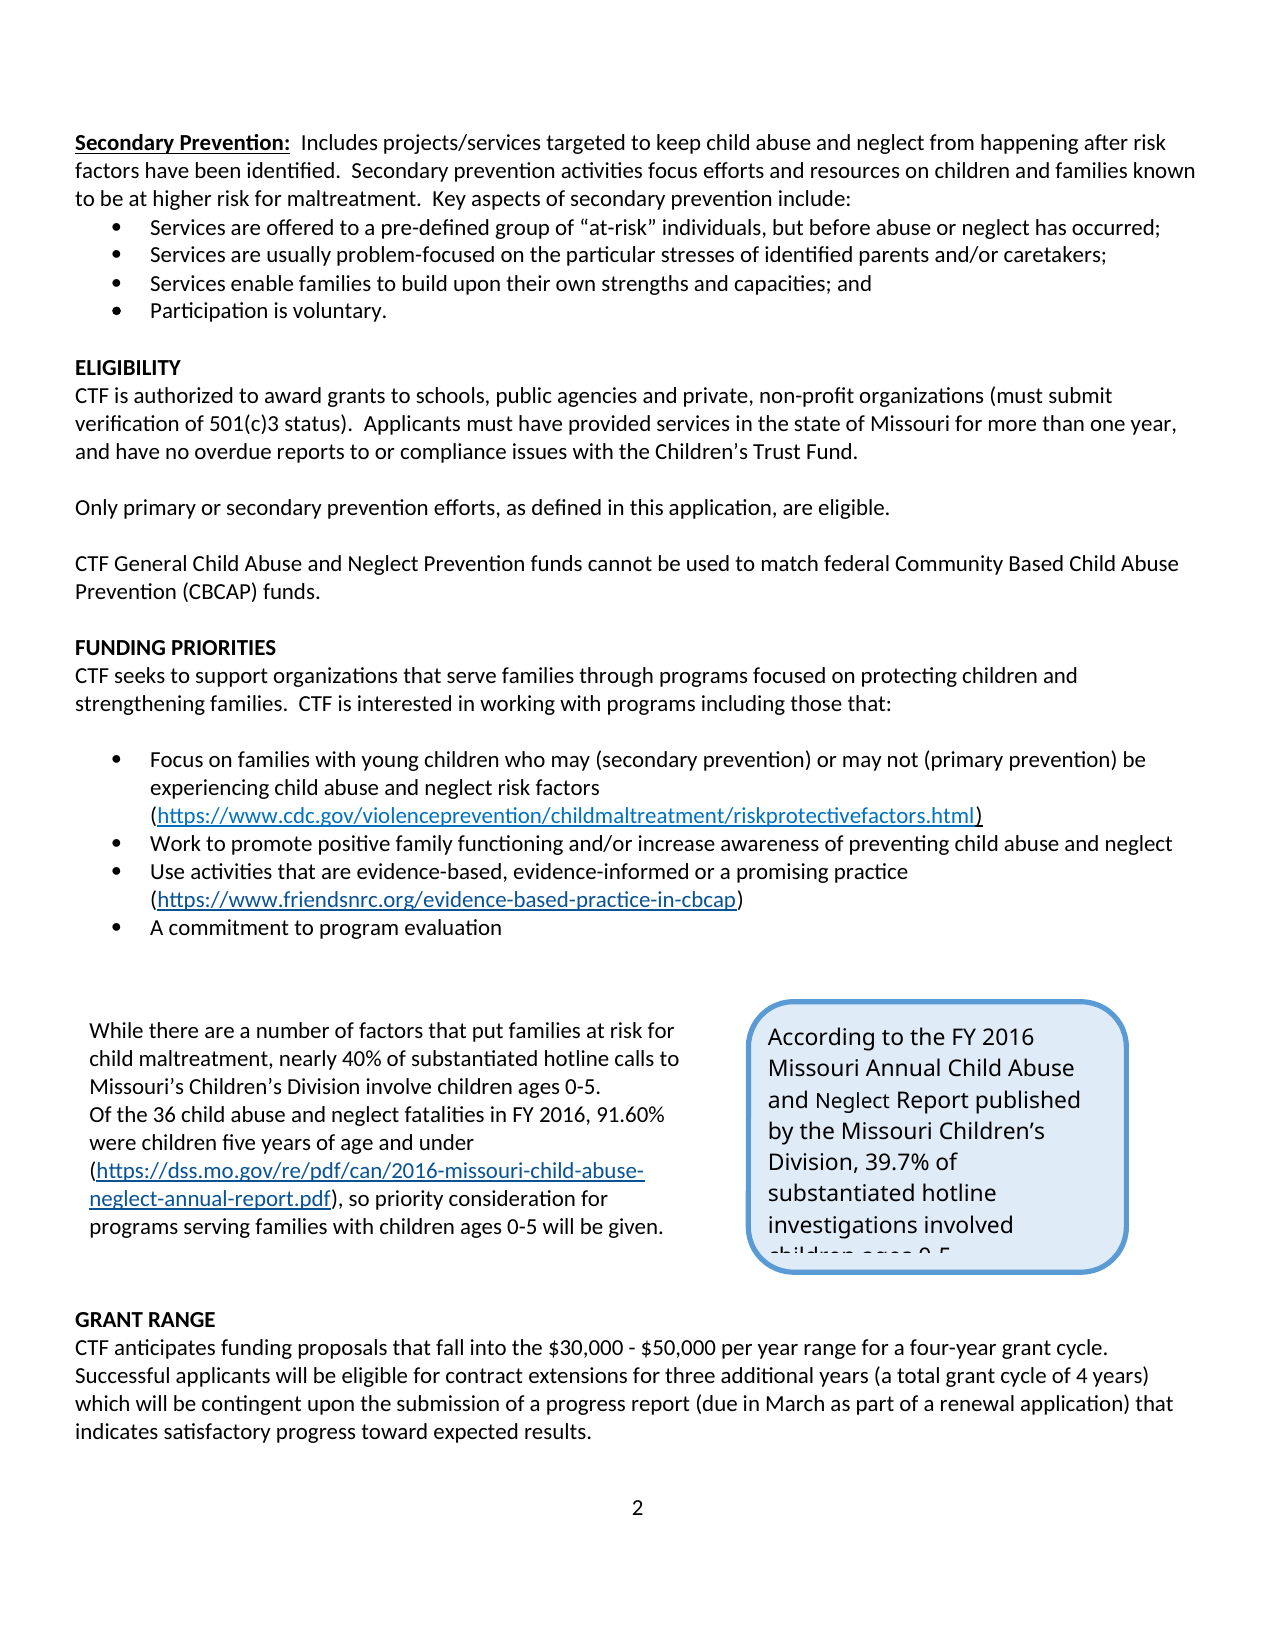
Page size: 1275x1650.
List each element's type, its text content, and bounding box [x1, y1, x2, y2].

text Only primary or secondary prevention efforts, as defined in this application, are eligible. [75, 493, 1200, 521]
text CTF seeks to support organizations that serve families through programs focused on protecting children and strengthening families. CTF is interested in working with programs including those that: [75, 661, 1200, 717]
text CTF is authorized to award grants to schools, public agencies and private, non-profit organizations (must submit verification of 501(c)3 status). Applicants must have provided services in the state of Missouri for more than one year, and have no overdue reports to or compliance issues with the Children’s Trust Fund. [75, 381, 1200, 465]
list Work to promote positive family functioning and/or increase awareness of preventing child abuse and neglect [112, 829, 1200, 857]
text CTF General Child Abuse and Neglect Prevention funds cannot be used to match federal Community Based Child Abuse Prevention (CBCAP) funds. [75, 549, 1200, 605]
text GRANT RANGE [75, 1305, 1200, 1333]
list Use activities that are evidence-based, evidence-informed or a promising practice (https://www.friendsnrc.org/evidence-based-practice-in-cbcap) [112, 857, 1200, 913]
text Secondary Prevention: Includes projects/services targeted to keep child abuse and neglect from happening after risk factors have been identified. Secondary prevention activities focus efforts and resources on children and families known to be at higher risk for maltreatment. Key aspects of secondary prevention include: [75, 128, 1200, 213]
text ELIGIBILITY [75, 353, 1200, 381]
list Services are usually problem-focused on the particular stresses of identified parents and/or caretakers; [112, 241, 1200, 269]
text FUNDING PRIORITIES [75, 633, 1200, 661]
list Services enable families to build upon their own strengths and capacities; and [112, 269, 1200, 297]
list Focus on families with young children who may (secondary prevention) or may not (primary prevention) be experiencing child abuse and neglect risk factors (https://www.cdc.gov/violenceprevention/childmaltreatment/riskprotectivefactors.html) [112, 745, 1200, 829]
text CTF anticipates funding proposals that fall into the $30,000 - $50,000 per year range for a four-year grant cycle. Successful applicants will be eligible for contract extensions for three additional years (a total grant cycle of 4 years) which will be contingent upon the submission of a progress report (due in March as part of a renewal application) that indicates satisfactory progress toward expected results. [75, 1333, 1200, 1446]
list Participation is voluntary. [112, 297, 1200, 325]
list Services are offered to a pre-defined group of “at-risk” individuals, but before abuse or neglect has occurred; [112, 213, 1200, 241]
list A commitment to program evaluation [112, 913, 1200, 941]
